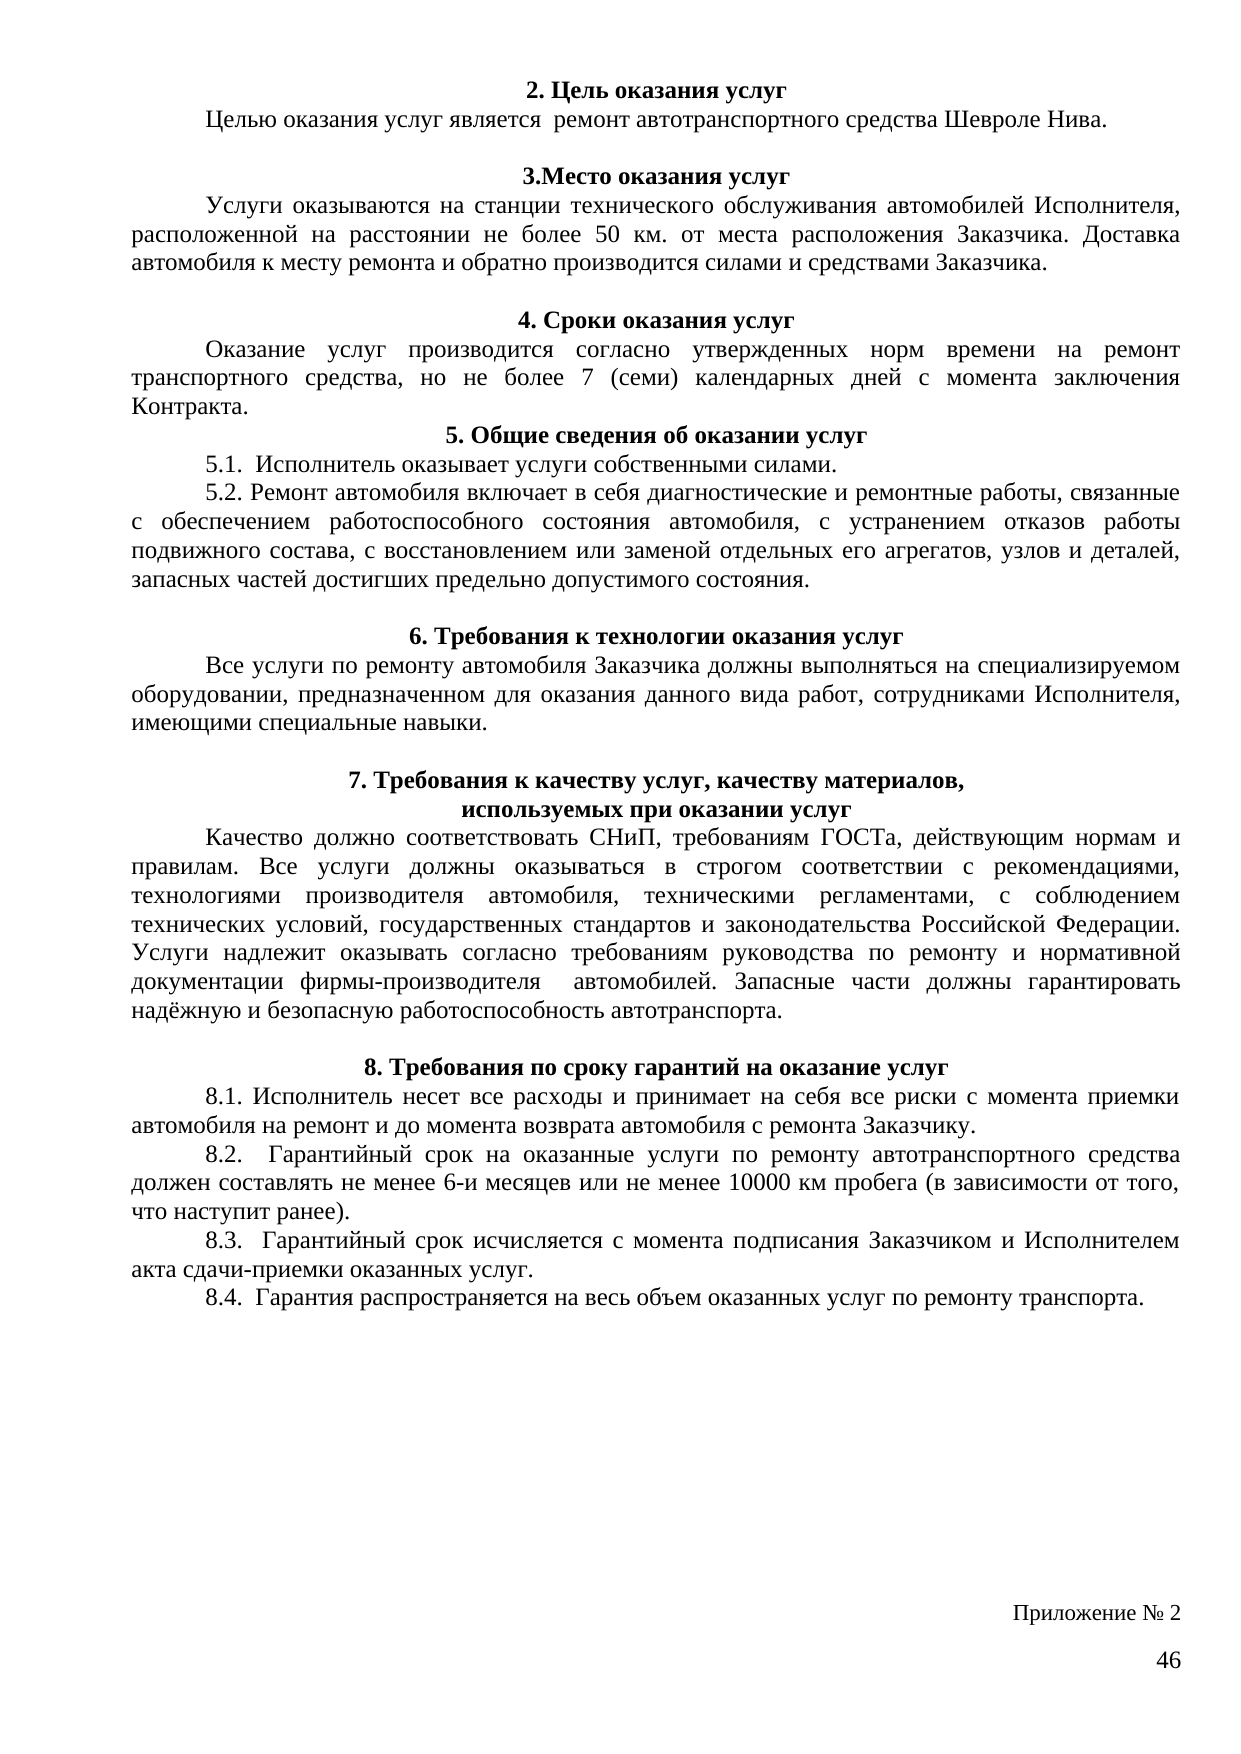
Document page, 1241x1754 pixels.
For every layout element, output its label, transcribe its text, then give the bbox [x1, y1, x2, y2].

text 8.4. Гарантия распространяется на весь объем оказанных услуг по ремонту транспорта. [131, 1282, 1181, 1311]
text 5.1. Исполнитель оказывает услуги собственными силами. [131, 449, 1181, 477]
text 8.1. Исполнитель несет все расходы и принимает на себя все риски с момента приемки автомобиля на ремонт и до момента возврата автомобиля с ремонта Заказчику. [131, 1081, 1181, 1139]
text 8.2. Гарантийный срок на оказанные услуги по ремонту автотранспортного средства должен составлять не менее 6-и месяцев или не менее 10000 км пробега (в зависимости от того, что наступит ранее). [131, 1139, 1181, 1225]
text Целью оказания услуг является ремонт автотранспортного средства Шевроле Нива. [131, 104, 1181, 132]
text 7. Требования к качеству услуг, качеству материалов, [131, 765, 1181, 794]
text Все услуги по ремонту автомобиля Заказчика должны выполняться на специализируемом оборудовании, предназначенном для оказания данного вида работ, сотрудниками Исполнителя, имеющими специальные навыки. [131, 650, 1181, 736]
text 4. Сроки оказания услуг [131, 305, 1181, 334]
text 6. Требования к технологии оказания услуг [131, 621, 1181, 650]
text Приложение № 2 [131, 1599, 1181, 1625]
text 8. Требования по сроку гарантий на оказание услуг [131, 1052, 1181, 1081]
text 2. Цель оказания услуг [131, 75, 1181, 104]
text 3.Место оказания услуг [131, 161, 1181, 190]
text Оказание услуг производится согласно утвержденных норм времени на ремонт транспортного средства, но не более 7 (семи) календарных дней с момента заключения Контракта. [131, 334, 1181, 420]
text используемых при оказании услуг [131, 794, 1181, 822]
text 5.2. Ремонт автомобиля включает в себя диагностические и ремонтные работы, связанные с обеспечением работоспособного состояния автомобиля, с устранением отказов работы подвижного состава, с восстановлением или заменой отдельных его агрегатов, узлов и деталей, запасных частей достигших предельно допустимого состояния. [131, 477, 1181, 592]
text 5. Общие сведения об оказании услуг [131, 420, 1181, 449]
text 8.3. Гарантийный срок исчисляется с момента подписания Заказчиком и Исполнителем акта сдачи-приемки оказанных услуг. [131, 1225, 1181, 1282]
text Качество должно соответствовать СНиП, требованиям ГОСТа, действующим нормам и правилам. Все услуги должны оказываться в строгом соответствии с рекомендациями, технологиями производителя автомобиля, техническими регламентами, с соблюдением технических условий, государственных стандартов и законодательства Российской Федерации. Услуги надлежит оказывать согласно требованиям руководства по ремонту и нормативной документации фирмы-производителя автомобилей. Запасные части должны гарантировать надёжную и безопасную работоспособность автотранспорта. [131, 822, 1181, 1024]
text Услуги оказываются на станции технического обслуживания автомобилей Исполнителя, расположенной на расстоянии не более 50 км. от места расположения Заказчика. Доставка автомобиля к месту ремонта и обратно производится силами и средствами Заказчика. [131, 190, 1181, 276]
